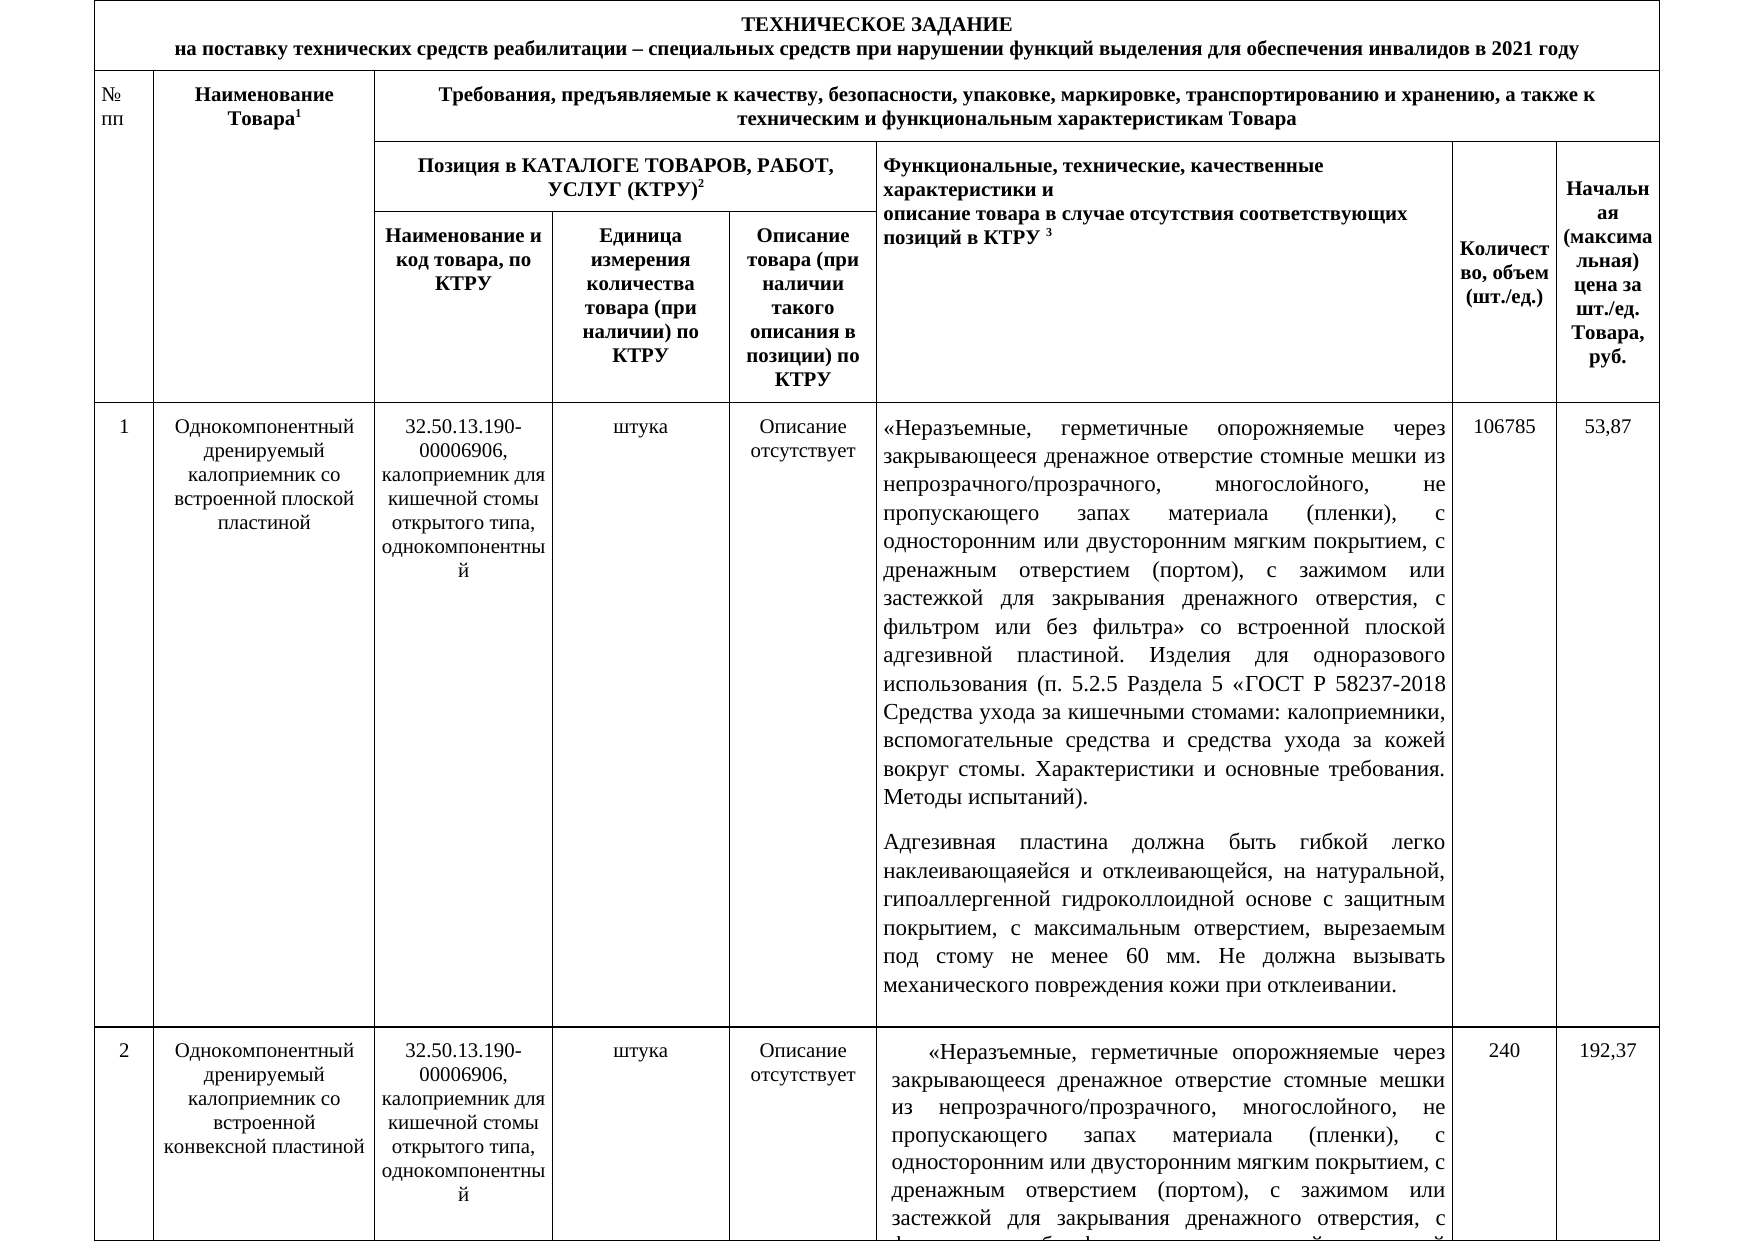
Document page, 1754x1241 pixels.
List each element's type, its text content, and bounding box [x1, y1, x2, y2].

table_cell штука [553, 1028, 729, 1240]
table_cell Наименование и код товара, по КТРУ [375, 212, 552, 402]
table_cell 32.50.13.190-00006906, калоприемник для кишечной стомы открытого типа, однокомпонентный [375, 403, 552, 1026]
table_header ТЕХНИЧЕСКОЕ ЗАДАНИЕ на поставку технических средств реабилитации – специальных средств при нарушении функций выделения для обеспечения инвалидов в 2021 году [95, 1, 1659, 70]
table_cell 106785 [1453, 403, 1556, 1026]
table_cell «Неразъемные, герметичные опорожняемые через закрывающееся дренажное отверстие стомные мешки из непрозрачного/прозрачного, многослойного, не пропускающего запах материала (пленки), с односторонним или двусторонним мягким покрытием, с дренажным отверстием (портом), с зажимом или застежкой для закрывания дренажного отверстия, с фильтром или без фильтра» со встроенной конвексной адгезивной пластиной. Изделия для одноразового использования. (п. 5.2.6 Раздела 5 «ГОСТ Р 58237-2018 Средства ухода за кишечными стомами: калоприемники, вспомогательные средства и средства ухода за кожей вокруг стомы. Характеристики и основные требования. Методы испытаний). Адгезивная пластина должна быть гибкой легко наклеивающаяейся и отклеивающейся, на натуральной, гипоаллергенной гидроколлоидной основе с защитным покрытием. Не должна вызывать механического повреждения кожи при отклеивании. Вырезаемое отверстие адгезивной пластины не менее 15 мм и не более 43 мм. [877, 1028, 1452, 1240]
table_cell 240 [1453, 1028, 1556, 1240]
table_cell Однокомпонентный дренируемый калоприемник со встроенной плоской пластиной [154, 403, 374, 1026]
table_cell Позиция в КАТАЛОГЕ ТОВАРОВ, РАБОТ, УСЛУГ (КТРУ)2 [375, 142, 876, 211]
table_cell «Неразъемные, герметичные опорожняемые через закрывающееся дренажное отверстие стомные мешки из непрозрачного/прозрачного, многослойного, не пропускающего запах материала (пленки), с односторонним или двусторонним мягким покрытием, с дренажным отверстием (портом), с зажимом или застежкой для закрывания дренажного отверстия, с фильтром или без фильтра» со встроенной плоской адгезивной пластиной. Изделия для одноразового использования (п. 5.2.5 Раздела 5 «ГОСТ Р 58237-2018 Средства ухода за кишечными стомами: калоприемники, вспомогательные средства и средства ухода за кожей вокруг стомы. Характеристики и основные требования. Методы испытаний). Адгезивная пластина должна быть гибкой легко наклеивающаяейся и отклеивающейся, на натуральной, гипоаллергенной гидроколлоидной основе с защитным покрытием, с максимальным отверстием, вырезаемым под стому не менее 60 мм. Не должна вызывать механического повреждения кожи при отклеивании. [877, 403, 1452, 1026]
table_cell Функциональные, технические, качественные характеристики и описание товара в случае отсутствия соответствующих позиций в КТРУ 3 [877, 142, 1452, 402]
table_cell 1 [95, 403, 153, 1026]
table_cell штука [553, 403, 729, 1026]
table_cell Описание отсутствует [730, 403, 876, 1026]
table_cell Описание товара (при наличии такого описания в позиции) по КТРУ [730, 212, 876, 402]
table_cell 53,87 [1557, 403, 1659, 1026]
table_cell Однокомпонентный дренируемый калоприемник со встроенной конвексной пластиной [154, 1028, 374, 1240]
table_cell Единица измерения количества товара (при наличии) по КТРУ [553, 212, 729, 402]
table_cell Количество, объем (шт./ед.) [1453, 142, 1556, 402]
table_cell 32.50.13.190-00006906, калоприемник для кишечной стомы открытого типа, однокомпонентный [375, 1028, 552, 1240]
table_cell Начальная (максимальная) цена за шт./ед. Товара, руб. [1557, 142, 1659, 402]
table_cell Требования, предъявляемые к качеству, безопасности, упаковке, маркировке, транспортированию и хранению, а также к техническим и функциональным характеристикам Товара [375, 71, 1659, 141]
table_cell Описание отсутствует [730, 1028, 876, 1240]
table_cell № пп [95, 71, 153, 402]
table_cell 192,37 [1557, 1028, 1659, 1240]
table_cell Наименование Товара1 [154, 71, 374, 402]
table_cell 2 [95, 1028, 153, 1240]
